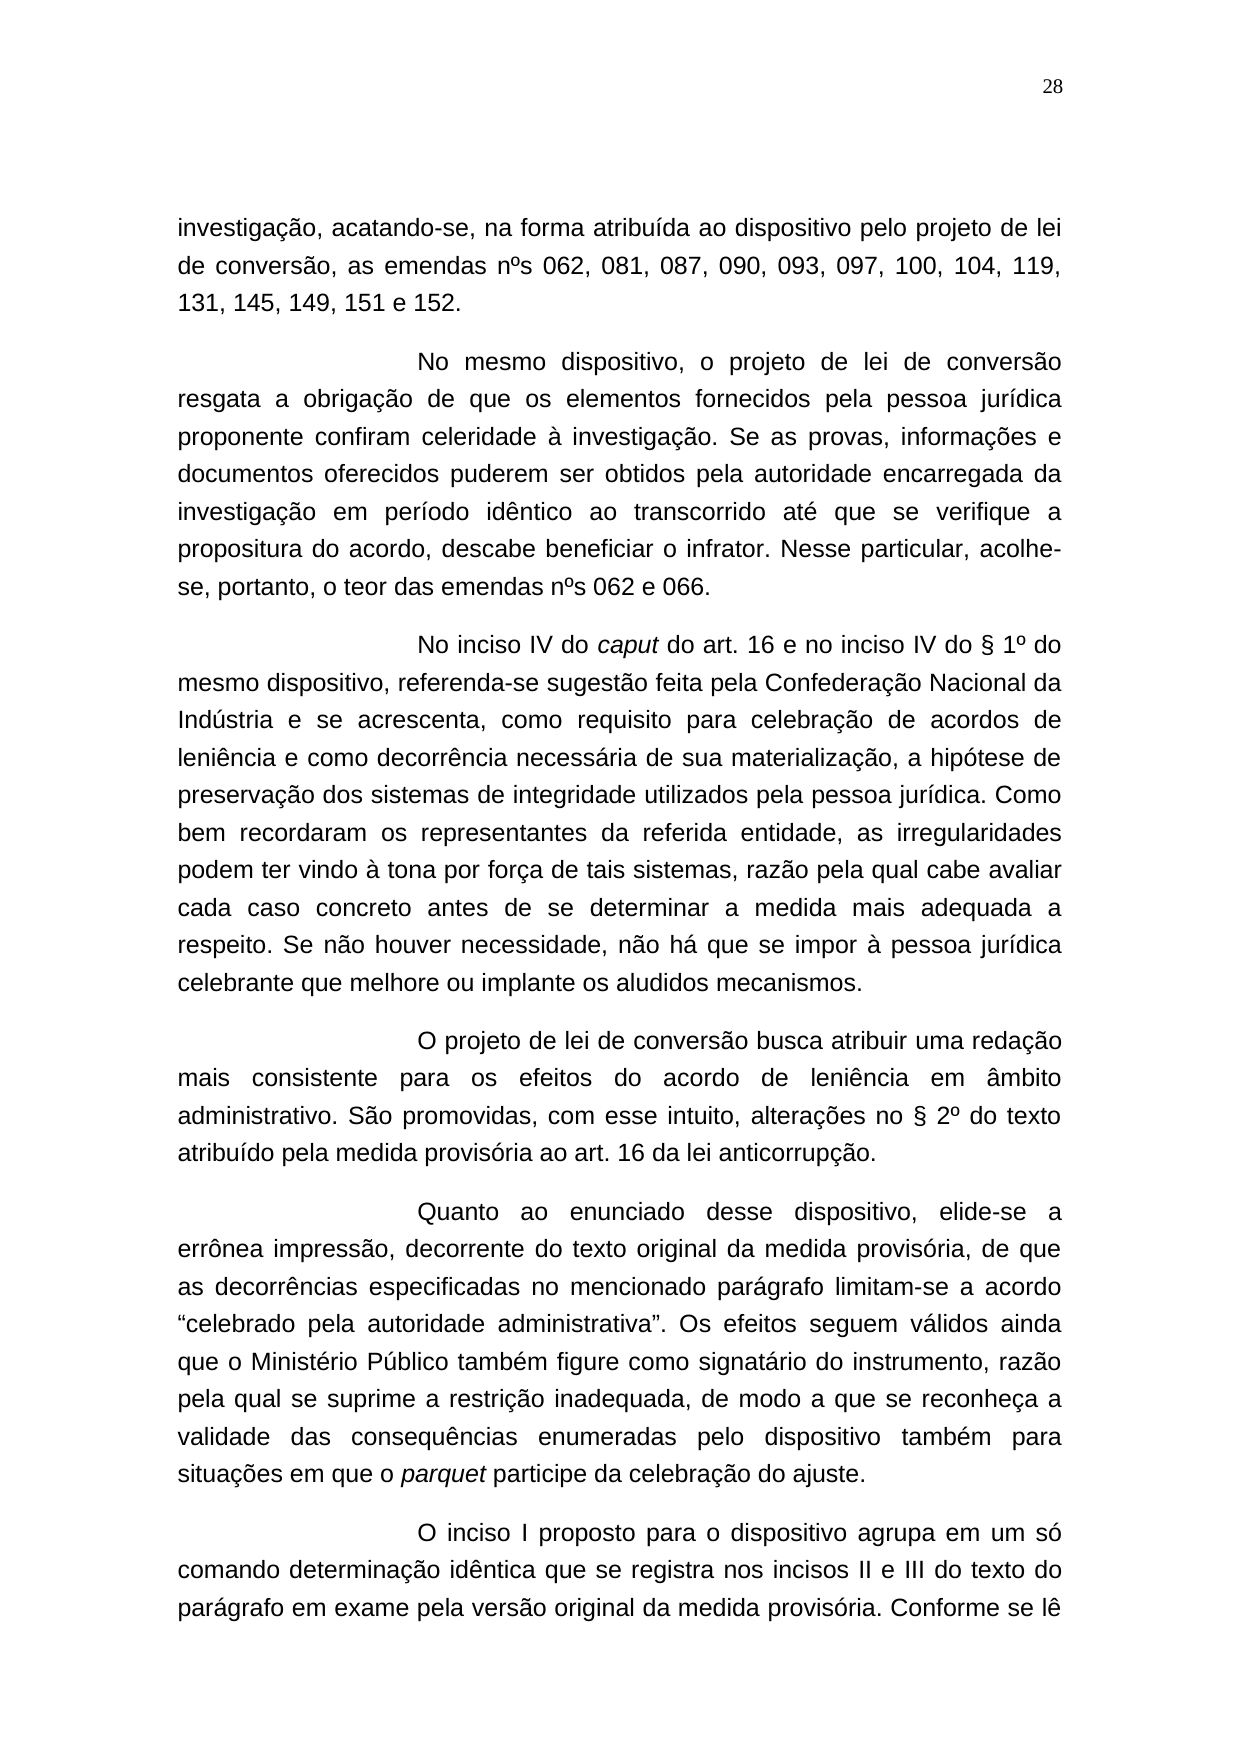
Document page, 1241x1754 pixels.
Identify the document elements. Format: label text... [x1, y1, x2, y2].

text No inciso IV do caput do art. 16 e no inciso IV do § 1º do mesmo dispositivo, referenda-se sugestão feita pela Confederação Nacional da Indústria e se acrescenta, como requisito para celebração de acordos de leniência e como decorrência necessária de sua materialização, a hipótese de preservação dos sistemas de integridade utilizados pela pessoa jurídica. Como bem recordaram os representantes da referida entidade, as irregularidades podem ter vindo à tona por força de tais sistemas, razão pela qual cabe avaliar cada caso concreto antes de se determinar a medida mais adequada a respeito. Se não houver necessidade, não há que se impor à pessoa jurídica celebrante que melhore ou implante os aludidos mecanismos. [177, 623, 1063, 998]
text No mesmo dispositivo, o projeto de lei de conversão resgata a obrigação de que os elementos fornecidos pela pessoa jurídica proponente confiram celeridade à investigação. Se as provas, informações e documentos oferecidos puderem ser obtidos pela autoridade encarregada da investigação em período idêntico ao transcorrido até que se verifique a propositura do acordo, descabe beneficiar o infrator. Nesse particular, acolhe-se, portanto, o teor das emendas nºs 062 e 066. [177, 340, 1063, 603]
text O projeto de lei de conversão busca atribuir uma redação mais consistente para os efeitos do acordo de leniência em âmbito administrativo. São promovidas, com esse intuito, alterações no § 2º do texto atribuído pela medida provisória ao art. 16 da lei anticorrupção. [177, 1019, 1063, 1169]
text Quanto ao enunciado desse dispositivo, elide-se a errônea impressão, decorrente do texto original da medida provisória, de que as decorrências especificadas no mencionado parágrafo limitam-se a acordo “celebrado pela autoridade administrativa”. Os efeitos seguem válidos ainda que o Ministério Público também figure como signatário do instrumento, razão pela qual se suprime a restrição inadequada, de modo a que se reconheça a validade das consequências enumeradas pelo dispositivo também para situações em que o parquet participe da celebração do ajuste. [177, 1190, 1063, 1490]
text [177, 1511, 1063, 1623]
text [177, 207, 1063, 319]
